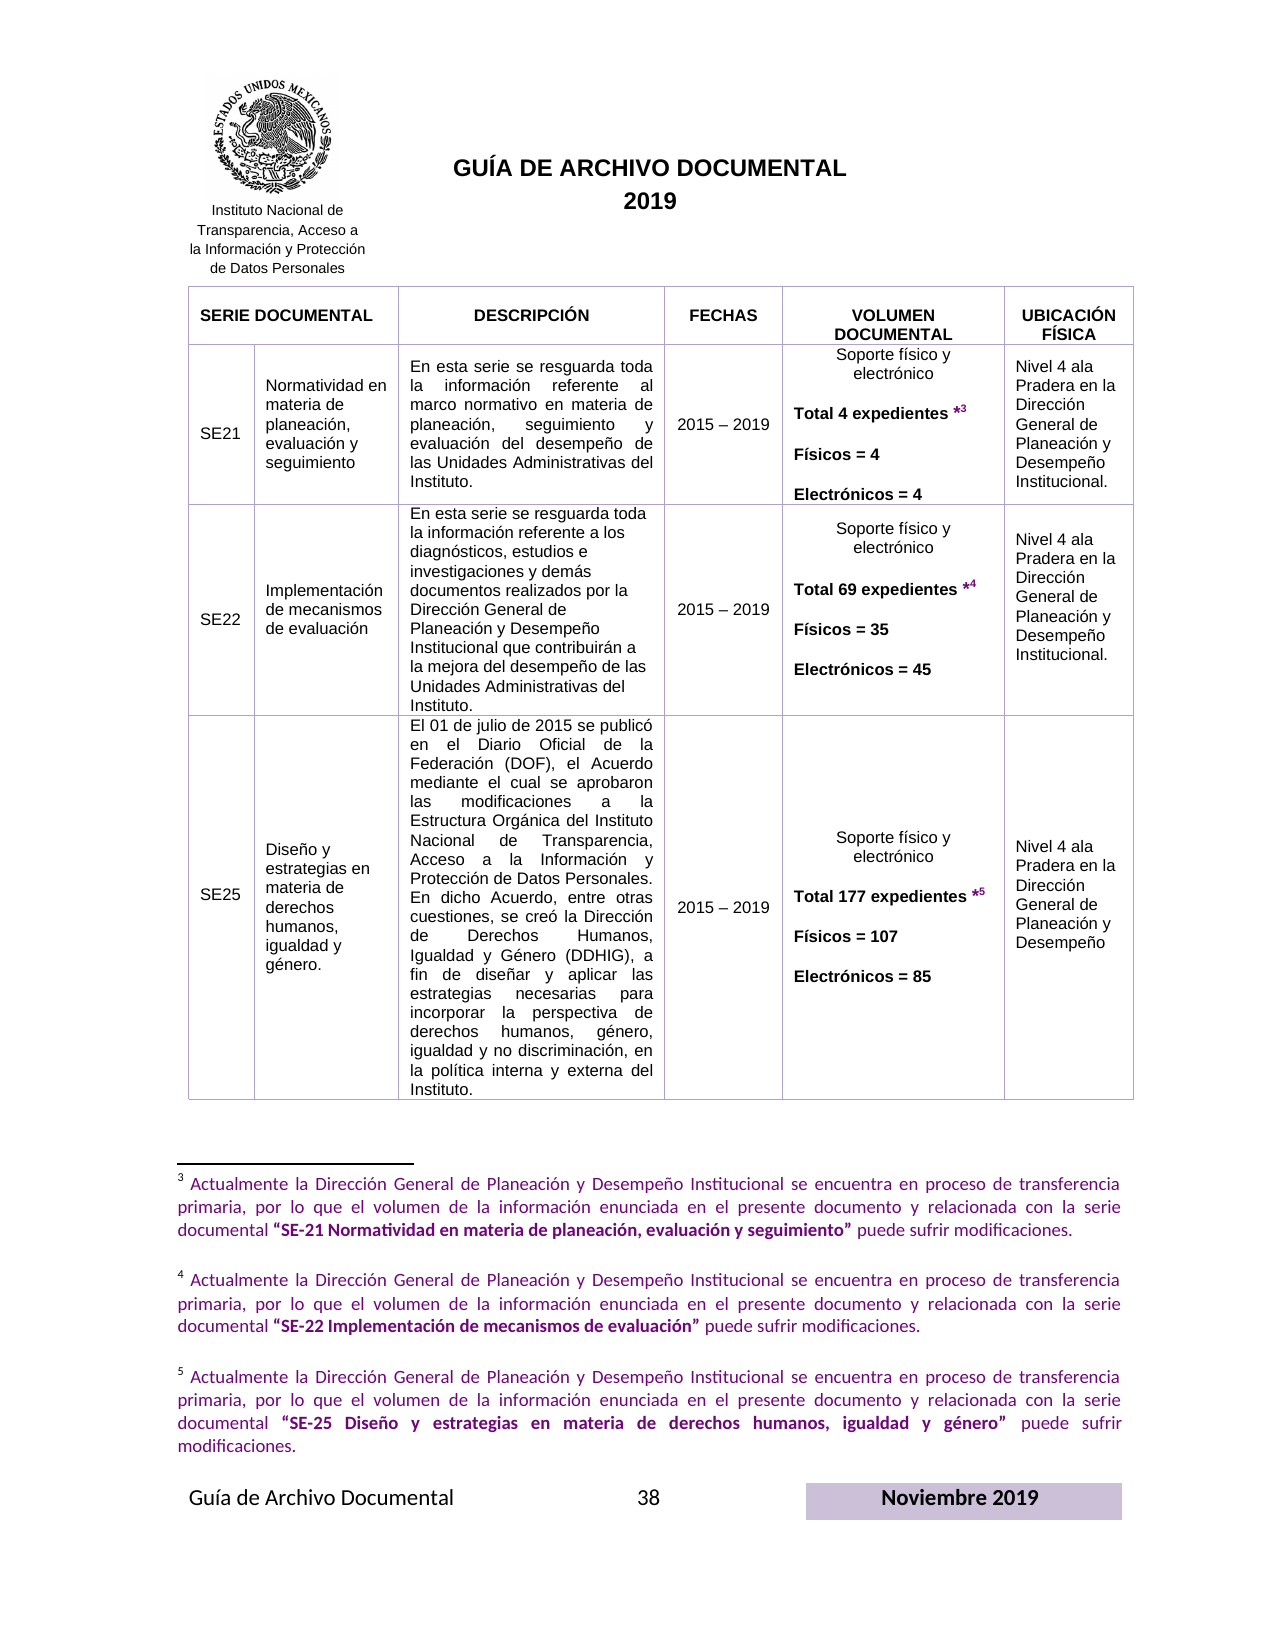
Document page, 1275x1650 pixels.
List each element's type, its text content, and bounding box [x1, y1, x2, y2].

table_cell VOLUMEN DOCUMENTAL [783, 287, 1004, 344]
table_cell Implementación de mecanismos de evaluación [255, 505, 398, 715]
table_cell 2015 – 2019 [665, 716, 782, 1099]
picture [206, 73, 340, 202]
table_cell 2015 – 2019 [665, 345, 782, 503]
table_cell SE22 [189, 505, 254, 715]
table_cell Nivel 4 ala Pradera en la Dirección General de Planeación y Desempeño Institucional. [1005, 345, 1133, 503]
table_cell FECHAS [665, 287, 782, 344]
table_cell Normatividad en materia de planeación, evaluación y seguimiento [255, 345, 398, 503]
table_cell Nivel 4 ala Pradera en la Dirección General de Planeación y Desempeño Institucional. [1005, 505, 1133, 715]
table_cell Soporte físico y electrónico Total 4 expedientes * Físicos = 4 Electrónicos = 4 [783, 345, 1004, 503]
table_cell El 01 de julio de 2015 se publicó en el Diario Oficial de la Federación (DOF), el Acuerdo mediante el cual se aprobaron las modificaciones a la Estructura Orgánica del Instituto Nacional de Transparencia, Acceso a la Información y Protección de Datos Personales. En dicho Acuerdo, entre otras cuestiones, se creó la Dirección de Derechos Humanos, Igualdad y Género (DDHIG), a fin de diseñar y aplicar las estrategias necesarias para incorporar la perspectiva de derechos humanos, género, igualdad y no discriminación, en la política interna y externa del Instituto. [399, 716, 664, 1099]
table_cell DESCRIPCIÓN [399, 287, 664, 344]
table_cell UBICACIÓN FÍSICA [1005, 287, 1133, 344]
table_cell Diseño y estrategias en materia de derechos humanos, igualdad y género. [255, 716, 398, 1099]
table_cell SERIE DOCUMENTAL [189, 287, 398, 344]
table_cell 2015 – 2019 [665, 505, 782, 715]
table_cell SE21 [189, 345, 254, 503]
table_cell En esta serie se resguarda toda la información referente al marco normativo en materia de planeación, seguimiento y evaluación del desempeño de las Unidades Administrativas del Instituto. [399, 345, 664, 503]
table_cell Nivel 4 ala Pradera en la Dirección General de Planeación y Desempeño [1005, 716, 1133, 1099]
table_cell SE25 [189, 716, 254, 1099]
table_cell Soporte físico y electrónico Total 69 expedientes * Físicos = 35 Electrónicos = 45 [783, 505, 1004, 715]
table_cell Soporte físico y electrónico Total 177 expedientes * Físicos = 107 Electrónicos = 85 [783, 716, 1004, 1099]
table_cell En esta serie se resguarda toda la información referente a los diagnósticos, estudios e investigaciones y demás documentos realizados por la Dirección General de Planeación y Desempeño Institucional que contribuirán a la mejora del desempeño de las Unidades Administrativas del Instituto. [399, 505, 664, 715]
